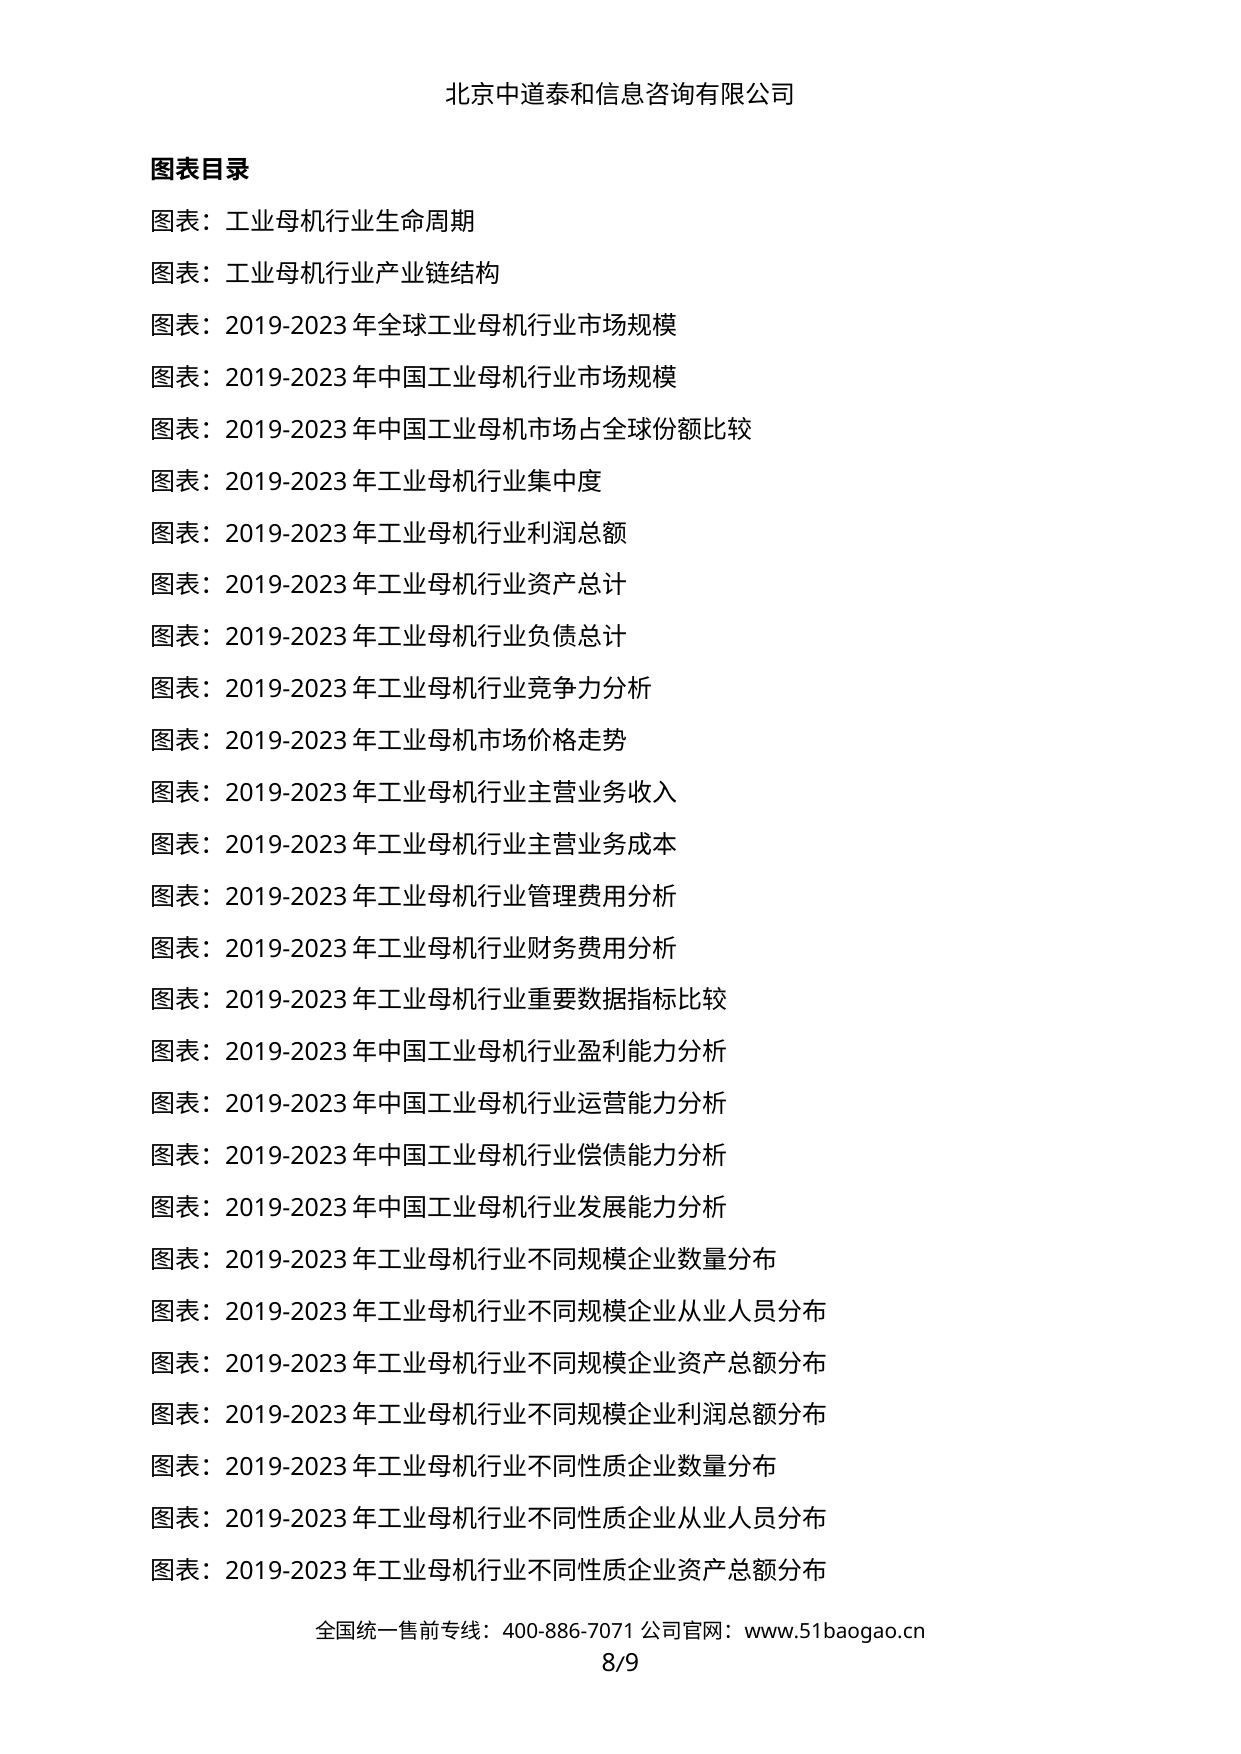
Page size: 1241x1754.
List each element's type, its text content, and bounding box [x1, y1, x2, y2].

text 图表：2019-2023年中国工业母机行业运营能力分析 [150, 1084, 1090, 1120]
text 图表：2019-2023年工业母机行业主营业务成本 [150, 824, 1090, 861]
text 图表：2019-2023年工业母机行业重要数据指标比较 [150, 980, 1090, 1016]
text 图表：2019-2023年工业母机行业利润总额 [150, 513, 1090, 549]
text 图表：2019-2023年工业母机行业不同规模企业利润总额分布 [150, 1395, 1090, 1431]
text 图表：2019-2023年工业母机行业主营业务收入 [150, 772, 1090, 809]
text 图表：2019-2023年中国工业母机行业偿债能力分析 [150, 1136, 1090, 1172]
text 图表：工业母机行业生命周期 [150, 202, 1090, 238]
text 图表：2019-2023年工业母机行业不同规模企业数量分布 [150, 1239, 1090, 1276]
text 图表：2019-2023年工业母机市场价格走势 [150, 721, 1090, 757]
text 图表：2019-2023年工业母机行业不同性质企业资产总额分布 [150, 1551, 1090, 1587]
text 图表：2019-2023年中国工业母机行业盈利能力分析 [150, 1032, 1090, 1068]
text 图表：工业母机行业产业链结构 [150, 254, 1090, 290]
text 图表：2019-2023年工业母机行业负债总计 [150, 617, 1090, 653]
text 图表目录 [150, 150, 1090, 186]
text 图表：2019-2023年工业母机行业不同规模企业从业人员分布 [150, 1291, 1090, 1327]
text 图表：2019-2023年中国工业母机行业市场规模 [150, 357, 1090, 394]
text 图表：2019-2023年工业母机行业管理费用分析 [150, 876, 1090, 912]
text 图表：2019-2023年工业母机行业不同规模企业资产总额分布 [150, 1343, 1090, 1379]
text 图表：2019-2023年全球工业母机行业市场规模 [150, 306, 1090, 342]
text 图表：2019-2023年中国工业母机行业发展能力分析 [150, 1187, 1090, 1224]
text 图表：2019-2023年工业母机行业资产总计 [150, 565, 1090, 601]
text 图表：2019-2023年中国工业母机市场占全球份额比较 [150, 409, 1090, 446]
text 图表：2019-2023年工业母机行业集中度 [150, 461, 1090, 497]
text 图表：2019-2023年工业母机行业财务费用分析 [150, 928, 1090, 964]
text 图表：2019-2023年工业母机行业不同性质企业从业人员分布 [150, 1499, 1090, 1535]
text 图表：2019-2023年工业母机行业不同性质企业数量分布 [150, 1447, 1090, 1483]
text 图表：2019-2023年工业母机行业竞争力分析 [150, 669, 1090, 705]
